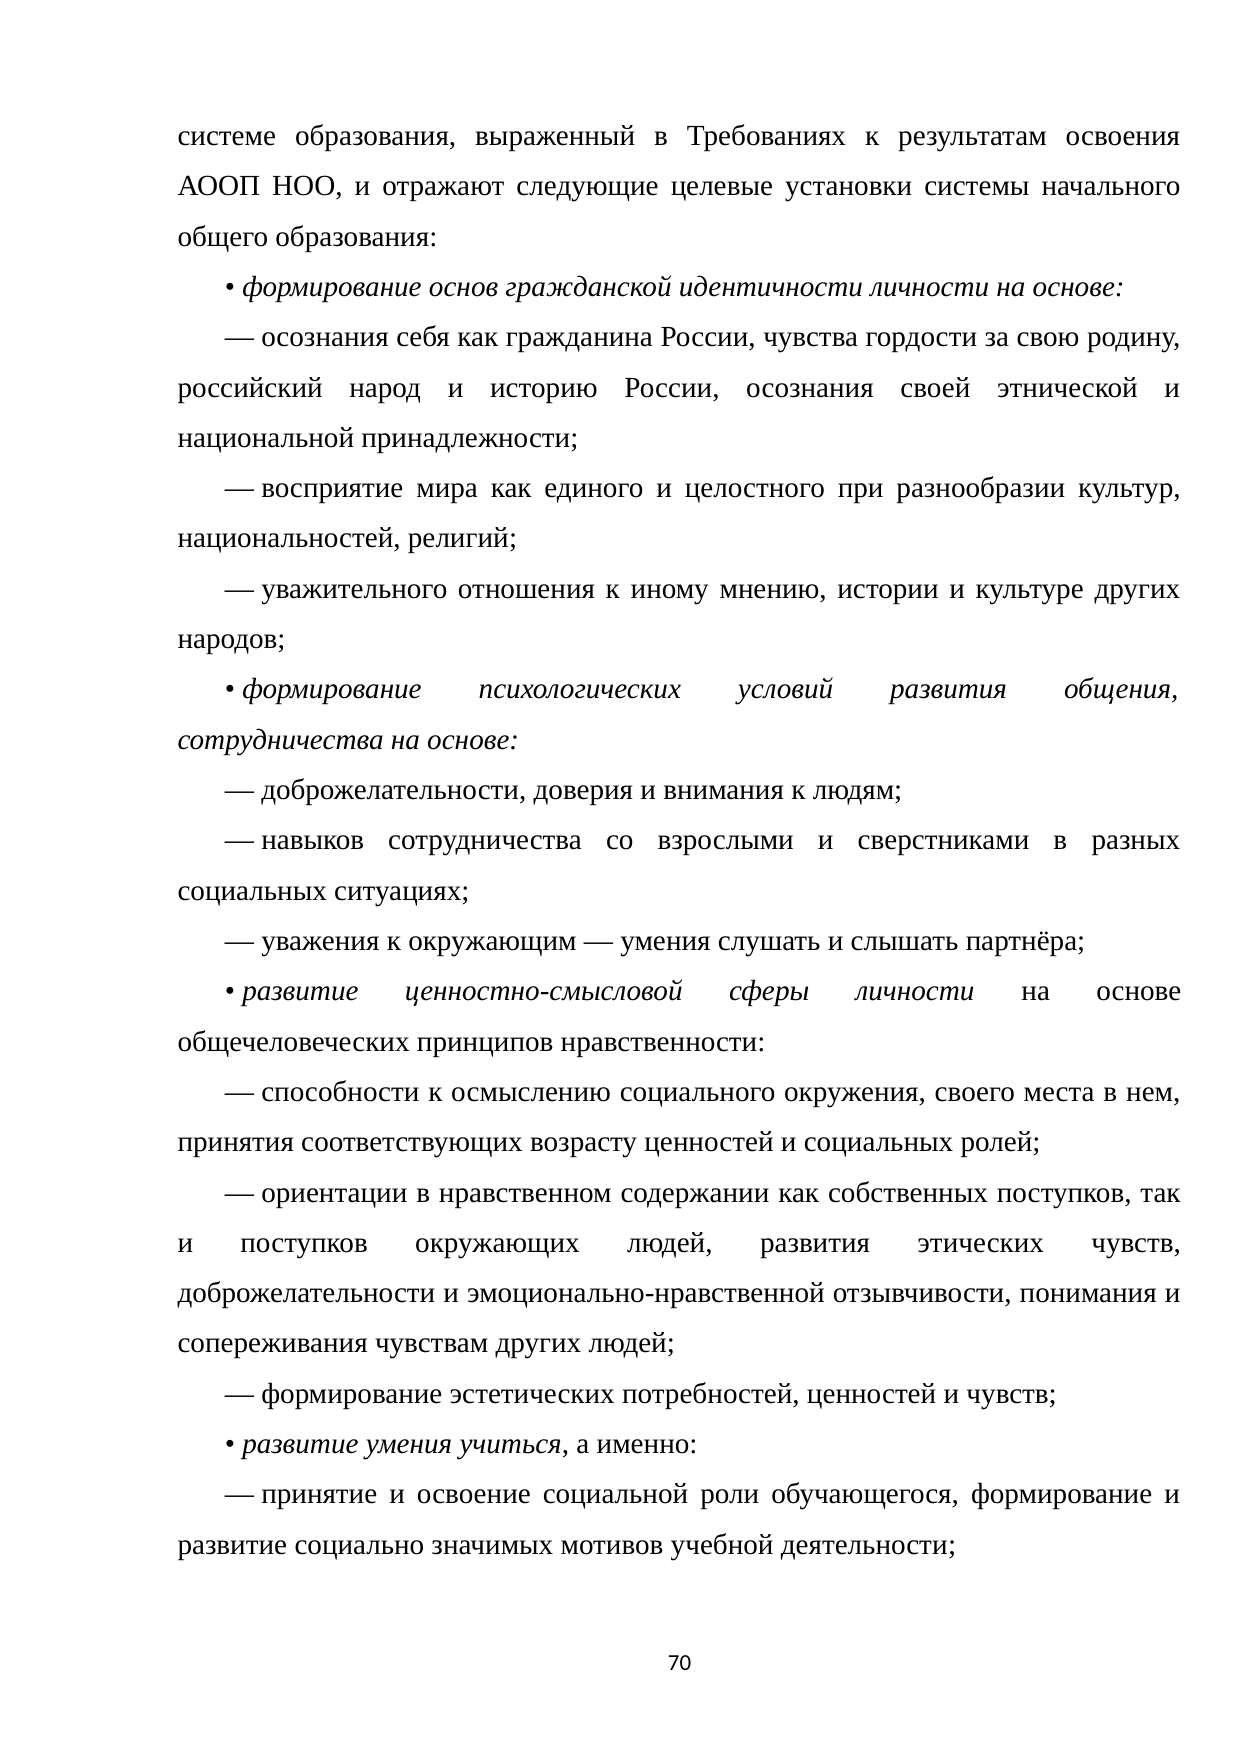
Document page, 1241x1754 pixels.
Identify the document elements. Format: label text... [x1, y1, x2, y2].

text — уважительного отношения к иному мнению, истории и культуре других народов; [177, 571, 1181, 655]
text — способности к осмыслению социального окружения, своего места в нем, принятия соответствующих возрасту ценностей и социальных ролей; [177, 1074, 1181, 1158]
text • развитие ценностно-смысловой сферы личности на основе общечеловеческих принципов нравственности: [177, 973, 1181, 1057]
text — навыков сотрудничества со взрослыми и сверстниками в разных социальных ситуациях; [177, 822, 1181, 906]
text — осознания себя как гражданина России, чувства гордости за свою родину, российский народ и историю России, осознания своей этнической и национальной принадлежности; [177, 319, 1181, 453]
text — восприятие мира как единого и целостного при разнообразии культур, национальностей, религий; [177, 470, 1181, 554]
text — уважения к окружающим — умения слушать и слышать партнёра; [177, 923, 1181, 957]
text — доброжелательности, доверия и внимания к людям; [177, 772, 1181, 806]
text — ориентации в нравственном содержании как собственных поступков, так и поступков окружающих людей, развития этических чувств, доброжелательности и эмоционально-нравственной отзывчивости, понимания и сопереживания чувствам других людей; [177, 1175, 1181, 1359]
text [177, 118, 1181, 252]
text • формирование основ гражданской идентичности личности на основе: [177, 269, 1181, 303]
text — принятие и освоение социальной роли обучающегося, формирование и развитие социально значимых мотивов учебной деятельности; [177, 1477, 1181, 1560]
text • развитие умения учиться, а именно: [177, 1426, 1181, 1460]
text • формирование психологических условий развития общения, сотрудничества на основе: [177, 672, 1181, 755]
text — формирование эстетических потребностей, ценностей и чувств; [177, 1376, 1181, 1409]
